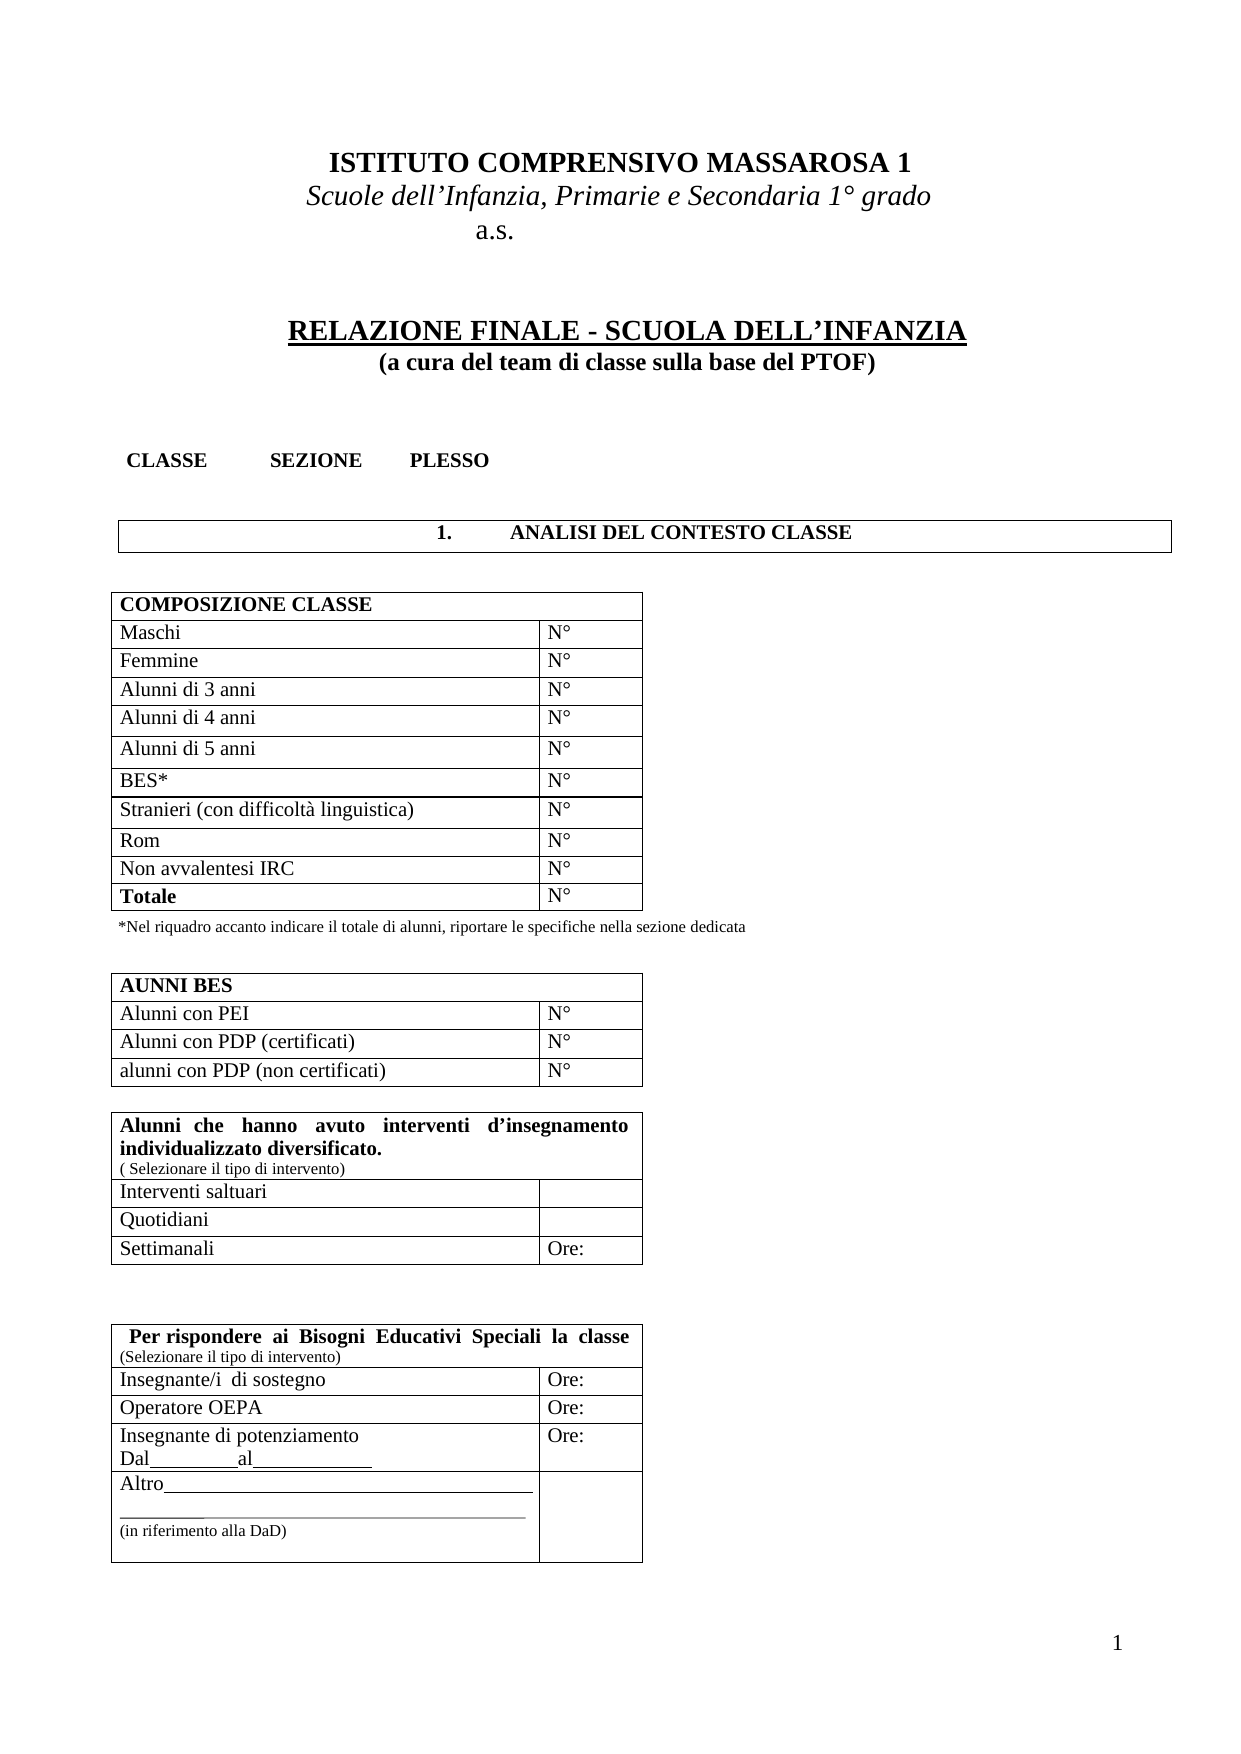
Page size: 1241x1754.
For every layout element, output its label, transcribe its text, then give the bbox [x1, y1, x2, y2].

table_cell Non avvalentesi IRC [112, 857, 539, 883]
text *Nel riquadro accanto indicare il totale di alunni, riportare le specifiche nella sezione dedicata [118, 917, 1188, 936]
table_cell N° [540, 769, 642, 796]
text Scuole dell’Infanzia, Primarie e Secondaria 1° grado [272, 179, 968, 212]
table_cell N° [540, 706, 642, 736]
table_cell N° [540, 829, 642, 856]
table_cell N° [540, 798, 642, 827]
table_cell N° [540, 1030, 642, 1058]
table_header COMPOSIZIONE CLASSE [112, 593, 642, 620]
text (a cura del team di classe sulla base del PTOF) [286, 347, 968, 376]
text a.s. [286, 212, 703, 246]
table_cell N° [540, 678, 642, 704]
table_header Alunni che hanno avuto interventi d’insegnamento individualizzato diversificato. ( Selezionare il tipo di intervento) [112, 1113, 642, 1179]
table_cell Operatore OEPA [112, 1396, 539, 1423]
table_cell Maschi [112, 621, 539, 648]
table_cell Settimanali [112, 1237, 539, 1264]
table_cell N° [540, 884, 642, 910]
table_cell BES* [112, 769, 539, 796]
table_cell N° [540, 737, 642, 768]
table_cell Ore: [540, 1424, 642, 1471]
table_cell Alunni con PDP (certificati) [112, 1030, 539, 1058]
table_cell Insegnante di potenziamento Dal al [112, 1424, 539, 1471]
table_cell Totale [112, 884, 539, 910]
table_cell N° [540, 649, 642, 677]
table_cell Alunni con PEI [112, 1002, 539, 1029]
table_cell Alunni di 3 anni [112, 678, 539, 704]
table_cell Insegnante/i di sostegno [112, 1368, 539, 1395]
table_header AUNNI BES [112, 974, 642, 1001]
table_cell Altro (in riferimento alla DaD) [112, 1472, 539, 1562]
table_cell N° [540, 1002, 642, 1029]
table_cell alunni con PDP (non certificati) [112, 1059, 539, 1086]
subtitle ISTITUTO COMPRENSIVO MASSAROSA 1 [272, 145, 968, 179]
table_cell N° [540, 621, 642, 648]
subtitle CLASSE SEZIONE PLESSO [126, 448, 1188, 472]
table_cell Rom [112, 829, 539, 856]
table_cell [540, 1208, 642, 1236]
table_cell Stranieri (con difficoltà linguistica) [112, 798, 539, 827]
table_cell Interventi saltuari [112, 1180, 539, 1207]
subtitle RELAZIONE FINALE - SCUOLA DELL’INFANZIA [286, 313, 968, 347]
table_cell Femmine [112, 649, 539, 677]
table_cell [540, 1472, 642, 1562]
table_cell Quotidiani [112, 1208, 539, 1236]
table_cell N° [540, 1059, 642, 1086]
table_cell Alunni di 4 anni [112, 706, 539, 736]
table_cell Ore: [540, 1396, 642, 1423]
table_header Per rispondere ai Bisogni Educativi Speciali la classe (Selezionare il tipo di intervento) [112, 1325, 642, 1367]
table_cell Ore: [540, 1237, 642, 1264]
table_cell N° [540, 857, 642, 883]
table_cell Ore: [540, 1368, 642, 1395]
table_cell [540, 1180, 642, 1207]
table_cell Alunni di 5 anni [112, 737, 539, 768]
